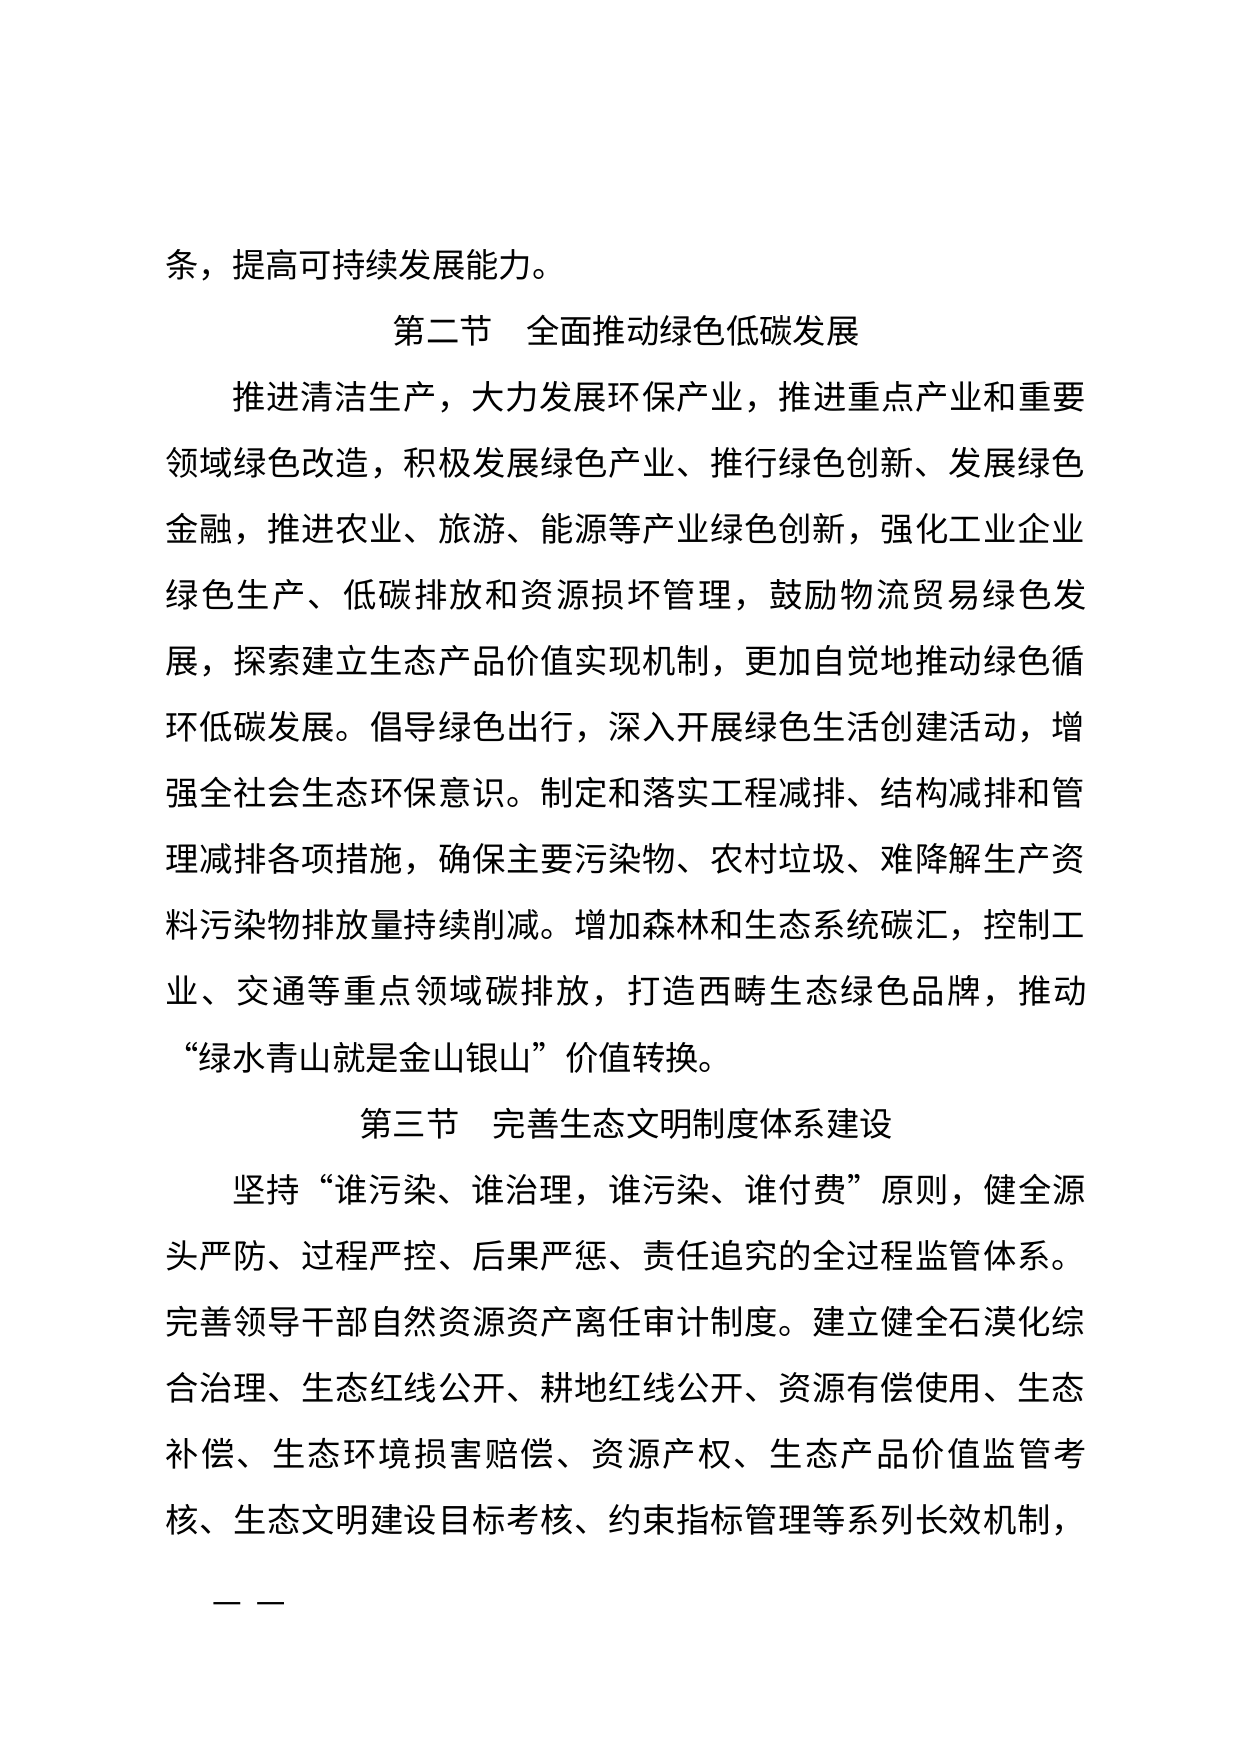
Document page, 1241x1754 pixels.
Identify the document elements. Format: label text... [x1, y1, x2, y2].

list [165, 230, 1087, 296]
list 第三节 完善生态文明制度体系建设 [165, 1088, 1087, 1154]
list 第二节 全面推动绿色低碳发展 [165, 296, 1087, 362]
list 推进清洁生产，大力发展环保产业，推进重点产业和重要领域绿色改造，积极发展绿色产业、推行绿色创新、发展绿色金融，推进农业、旅游、能源等产业绿色创新，强化工业企业绿色生产、低碳排放和资源损坏管理，鼓励物流贸易绿色发展，探索建立生态产品价值实现机制，更加自觉地推动绿色循环低碳发展。倡导绿色出行，深入开展绿色生活创建活动，增强全社会生态环保意识。制定和落实工程减排、结构减排和管理减排各项措施，确保主要污染物、农村垃圾、难降解生产资料污染物排放量持续削减。增加森林和生态系统碳汇，控制工业、交通等重点领域碳排放，打造西畴生态绿色品牌，推动“绿水青山就是金山银山”价值转换。 [165, 362, 1087, 1088]
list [165, 1154, 1087, 1551]
